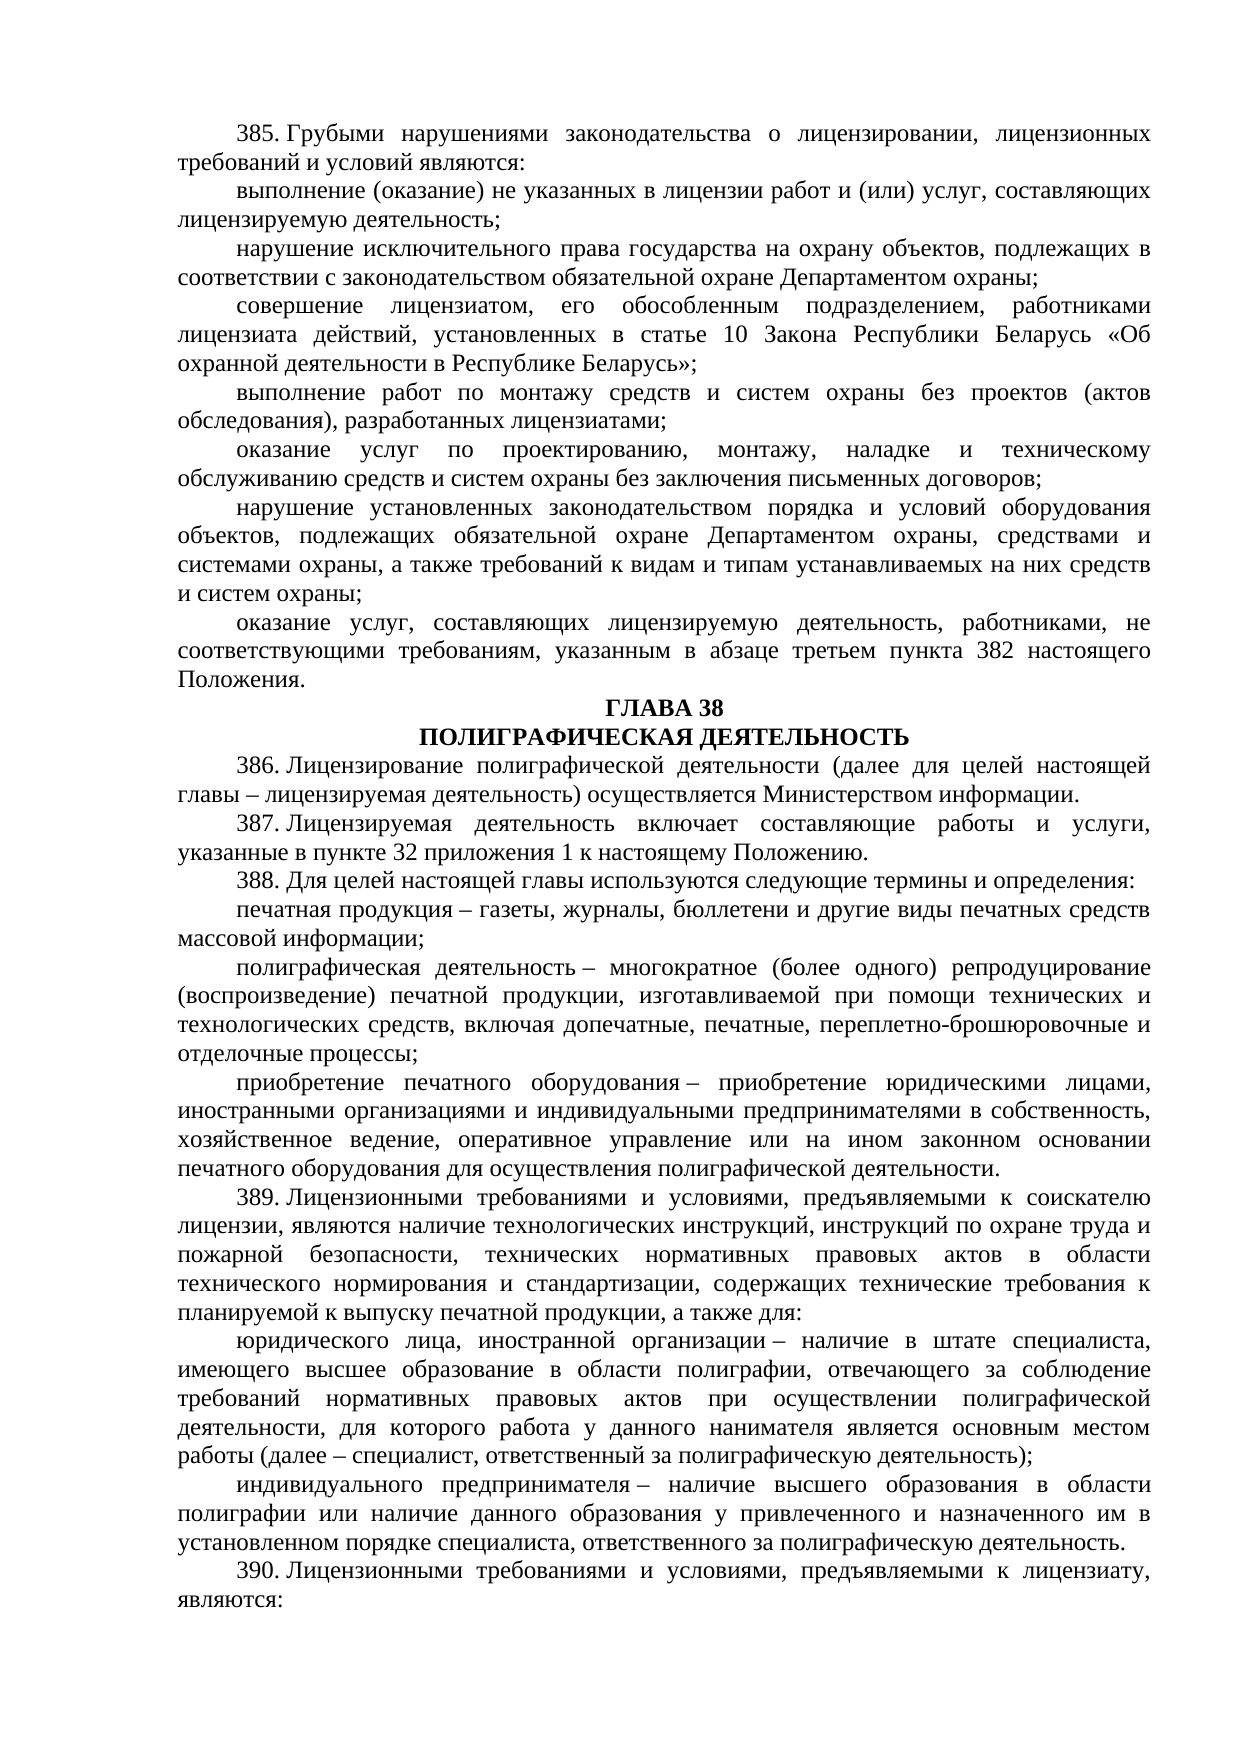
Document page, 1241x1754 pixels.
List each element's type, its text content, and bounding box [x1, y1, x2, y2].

text 386. Лицензирование полиграфической деятельности (далее для целей настоящей главы – лицензируемая деятельность) осуществляется Министерством информации. [177, 751, 1152, 808]
text оказание услуг по проектированию, монтажу, наладке и техническому обслуживанию средств и систем охраны без заключения письменных договоров; [177, 434, 1152, 492]
text 389. Лицензионными требованиями и условиями, предъявляемыми к соискателю лицензии, являются наличие технологических инструкций, инструкций по охране труда и пожарной безопасности, технических нормативных правовых актов в области технического нормирования и стандартизации, содержащих технические требования к планируемой к выпуску печатной продукции, а также для: [177, 1182, 1152, 1326]
text 390. Лицензионными требованиями и условиями, предъявляемыми к лицензиату, являются: [177, 1556, 1152, 1613]
text нарушение исключительного права государства на охрану объектов, подлежащих в соответствии с законодательством обязательной охране Департаментом охраны; [177, 233, 1152, 291]
text 388. Для целей настоящей главы используются следующие термины и определения: [177, 866, 1152, 894]
text совершение лицензиатом, его обособленным подразделением, работниками лицензиата действий, установленных в статье 10 Закона Республики Беларусь «Об охранной деятельности в Республике Беларусь»; [177, 291, 1152, 377]
text выполнение (оказание) не указанных в лицензии работ и (или) услуг, составляющих лицензируемую деятельность; [177, 176, 1152, 233]
text полиграфическая деятельность – многократное (более одного) репродуцирование (воспроизведение) печатной продукции, изготавливаемой при помощи технических и технологических средств, включая допечатные, печатные, переплетно-брошюровочные и отделочные процессы; [177, 952, 1152, 1067]
text 385. Грубыми нарушениями законодательства о лицензировании, лицензионных требований и условий являются: [177, 118, 1152, 176]
text оказание услуг, составляющих лицензируемую деятельность, работниками, не соответствующими требованиям, указанным в абзаце третьем пункта 382 настоящего Положения. [177, 607, 1152, 693]
text выполнение работ по монтажу средств и систем охраны без проектов (актов обследования), разработанных лицензиатами; [177, 377, 1152, 434]
text приобретение печатного оборудования – приобретение юридическими лицами, иностранными организациями и индивидуальными предпринимателями в собственность, хозяйственное ведение, оперативное управление или на ином законном основании печатного оборудования для осуществления полиграфической деятельности. [177, 1067, 1152, 1182]
text 387. Лицензируемая деятельность включает составляющие работы и услуги, указанные в пункте 32 приложения 1 к настоящему Положению. [177, 808, 1152, 866]
text юридического лица, иностранной организации – наличие в штате специалиста, имеющего высшее образование в области полиграфии, отвечающего за соблюдение требований нормативных правовых актов при осуществлении полиграфической деятельности, для которого работа у данного нанимателя является основным местом работы (далее – специалист, ответственный за полиграфическую деятельность); [177, 1326, 1152, 1469]
text печатная продукция – газеты, журналы, бюллетени и другие виды печатных средств массовой информации; [177, 894, 1152, 952]
text ГЛАВА 38 ПОЛИГРАФИЧЕСКАЯ ДЕЯТЕЛЬНОСТЬ [177, 693, 1152, 751]
text нарушение установленных законодательством порядка и условий оборудования объектов, подлежащих обязательной охране Департаментом охраны, средствами и системами охраны, а также требований к видам и типам устанавливаемых на них средств и систем охраны; [177, 492, 1152, 607]
text индивидуального предпринимателя – наличие высшего образования в области полиграфии или наличие данного образования у привлеченного и назначенного им в установленном порядке специалиста, ответственного за полиграфическую деятельность. [177, 1469, 1152, 1556]
